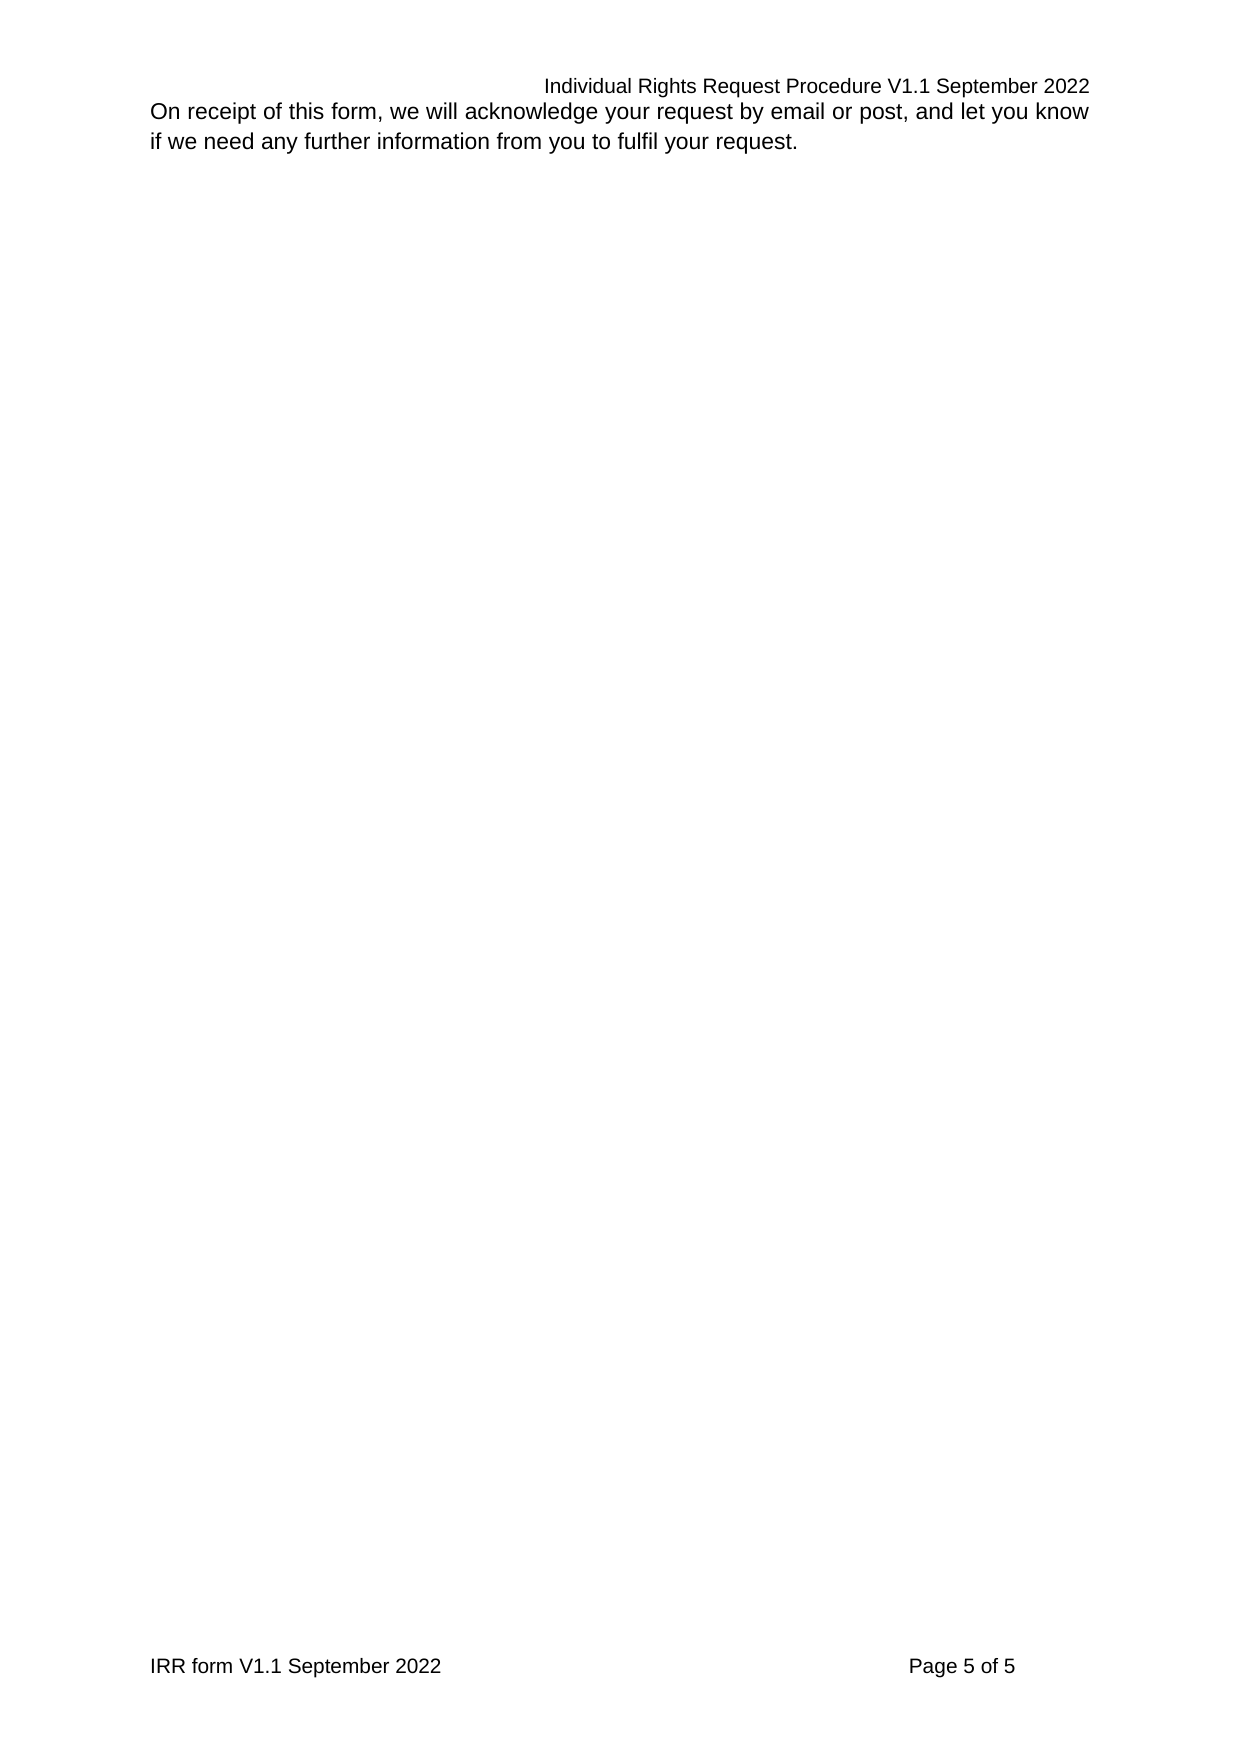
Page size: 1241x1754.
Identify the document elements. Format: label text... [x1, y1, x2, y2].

text On receipt of this form, we will acknowledge your request by email or post, and let you know if we need any further information from you to fulfil your request. [150, 98, 1090, 154]
